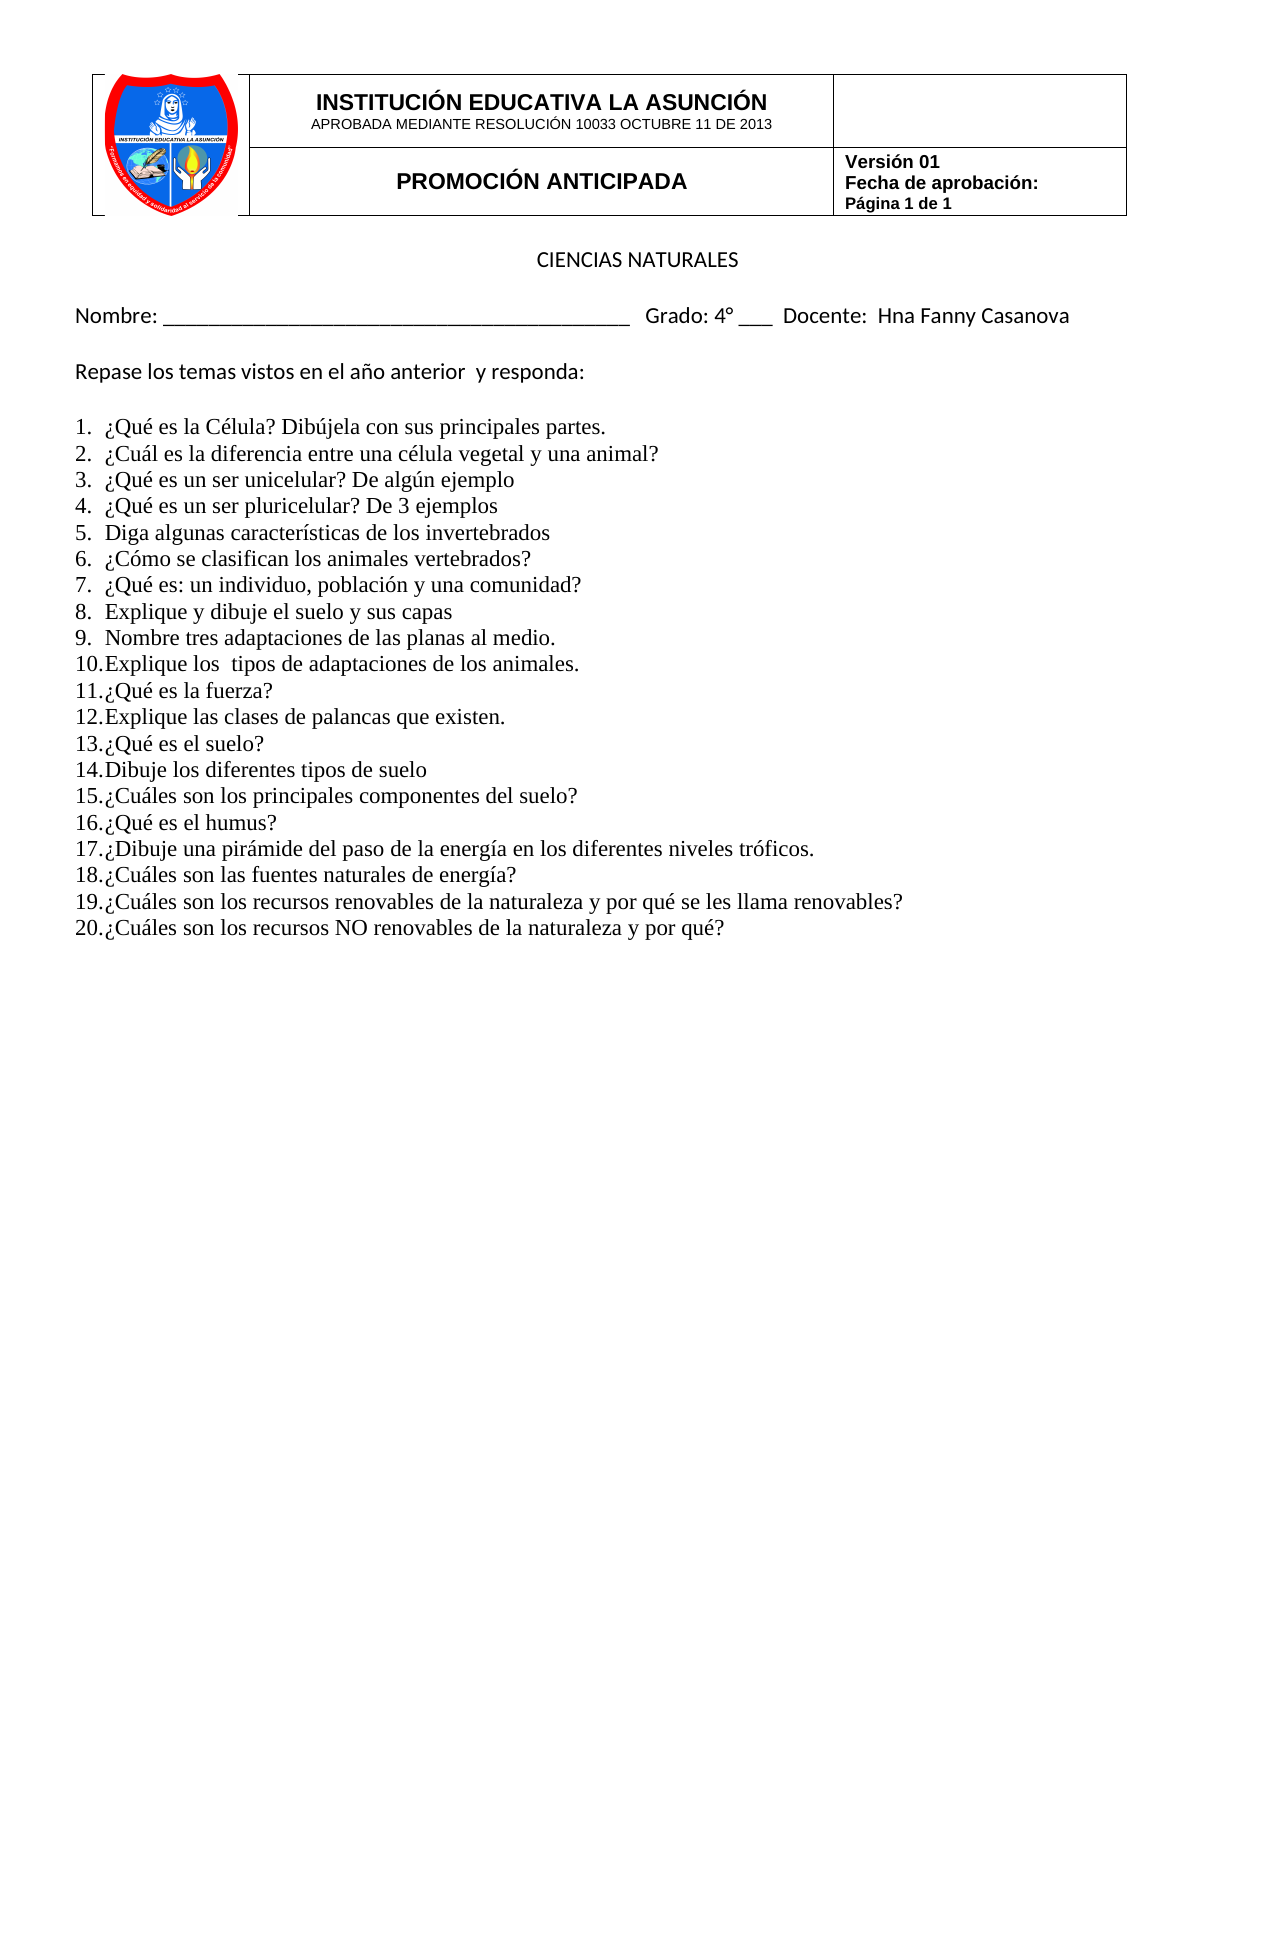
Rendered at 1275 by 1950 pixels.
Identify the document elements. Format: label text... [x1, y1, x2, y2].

text Nombre: _________________________________________ Grado: 4° ___ Docente: Hna Fanny Casanova [75, 301, 1200, 329]
list ¿Qué es el suelo? [75, 729, 1200, 756]
list ¿Cuáles son los recursos renovables de la naturaleza y por qué se les llama renovables? [75, 888, 1200, 914]
list ¿Cuáles son las fuentes naturales de energía? [75, 861, 1200, 888]
list ¿Qué es la fuerza? [75, 677, 1200, 703]
list Nombre tres adaptaciones de las planas al medio. [75, 624, 1200, 651]
list ¿Qué es: un individuo, población y una comunidad? [75, 571, 1200, 598]
list ¿Qué es la Célula? Dibújela con sus principales partes. [75, 413, 1200, 440]
list ¿Cuáles son los principales componentes del suelo? [75, 782, 1200, 809]
text Repase los temas vistos en el año anterior y responda: [75, 357, 1200, 385]
list Explique los tipos de adaptaciones de los animales. [75, 651, 1200, 677]
text CIENCIAS NATURALES [75, 245, 1200, 273]
list ¿Cuáles son los recursos NO renovables de la naturaleza y por qué? [75, 914, 1200, 940]
list ¿Cómo se clasifican los animales vertebrados? [75, 545, 1200, 571]
list Dibuje los diferentes tipos de suelo [75, 756, 1200, 782]
list ¿Qué es un ser pluricelular? De 3 ejemplos [75, 492, 1200, 519]
picture [104, 74, 238, 216]
list ¿Cuál es la diferencia entre una célula vegetal y una animal? [75, 440, 1200, 466]
list ¿Qué es un ser unicelular? De algún ejemplo [75, 466, 1200, 492]
list ¿Qué es el humus? [75, 809, 1200, 835]
list Diga algunas características de los invertebrados [75, 519, 1200, 545]
list Explique y dibuje el suelo y sus capas [75, 598, 1200, 624]
list Explique las clases de palancas que existen. [75, 703, 1200, 729]
list ¿Dibuje una pirámide del paso de la energía en los diferentes niveles tróficos. [75, 835, 1200, 861]
